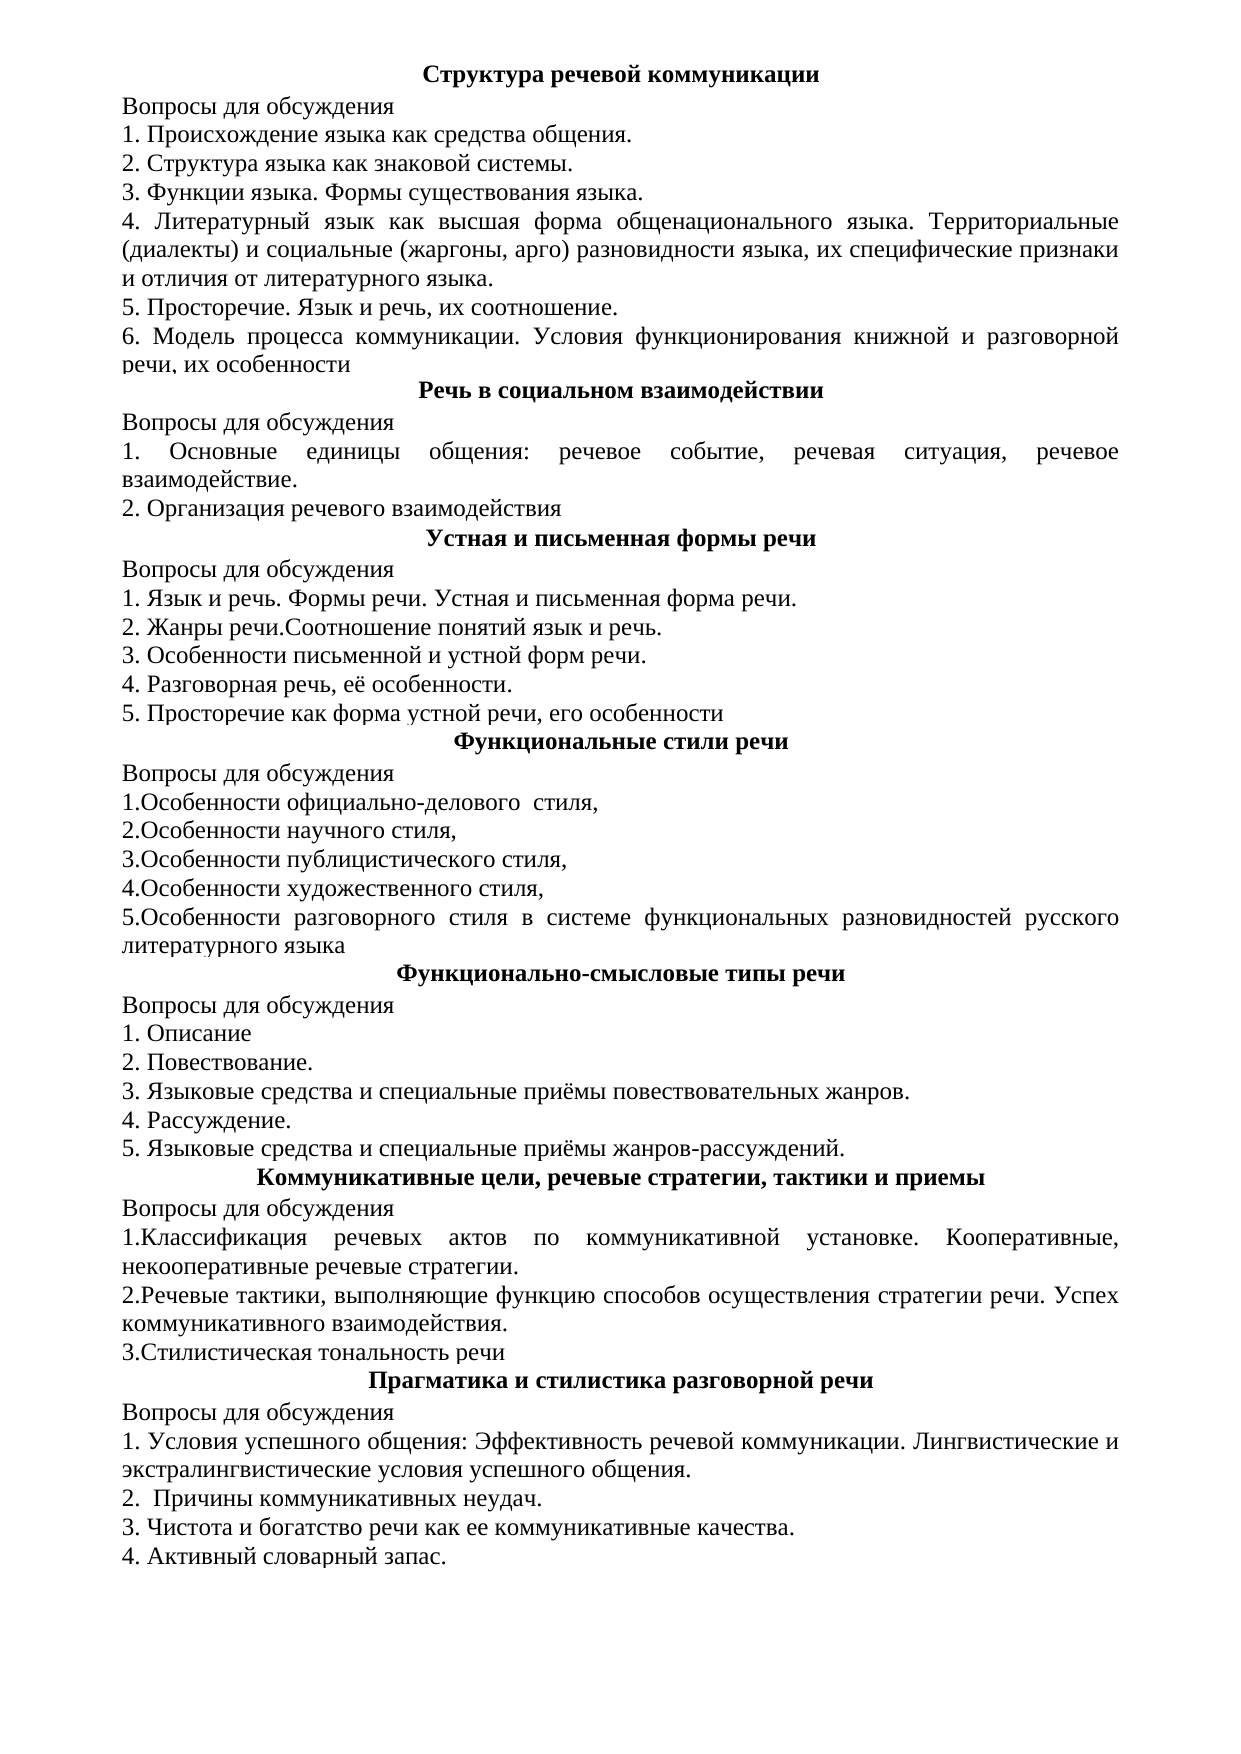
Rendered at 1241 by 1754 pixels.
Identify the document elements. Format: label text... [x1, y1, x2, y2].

table_cell Устная и письменная формы речи [118, 523, 1124, 554]
table_cell Коммуникативные цели, речевые стратегии, тактики и приемы [118, 1162, 1124, 1193]
table_cell Функциональные стили речи [118, 726, 1124, 758]
table_cell Функционально-смысловые типы речи [118, 958, 1124, 990]
table_cell Вопросы для обсуждения 1.Классификация речевых актов по коммуникативной установке. Кооперативные, некооперативные речевые стратегии. 2.Речевые тактики, выполняющие функцию способов осуществления стратегии речи. Успех коммуникативного взаимодействия. 3.Стилистическая тональность речи [118, 1194, 1124, 1364]
table_cell Вопросы для обсуждения 1. Описание 2. Повествование. 3. Языковые средства и специальные приёмы повествовательных жанров. 4. Рассуждение. 5. Языковые средства и специальные приёмы жанров-рассуждений. [118, 990, 1124, 1160]
table_cell Вопросы для обсуждения 1. Условия успешного общения: Эффективность речевой коммуникации. Лингвистические и экстралингвистические условия успешного общения. 2. Причины коммуникативных неудач. 3. Чистота и богатство речи как ее коммуникативные качества. 4. Активный словарный запас. [118, 1397, 1124, 1568]
table_cell Вопросы для обсуждения 1. Язык и речь. Формы речи. Устная и письменная форма речи. 2. Жанры речи.Соотношение понятий язык и речь. 3. Особенности письменной и устной форм речи. 4. Разговорная речь, её особенности. 5. Просторечие как форма устной речи, его особенности [118, 554, 1124, 725]
table_cell Прагматика и стилистика разговорной речи [118, 1365, 1124, 1397]
table_cell Речь в социальном взаимодействии [118, 375, 1124, 407]
table_cell Вопросы для обсуждения 1. Происхождение языка как средства общения. 2. Структура языка как знаковой системы. 3. Функции языка. Формы существования языка. 4. Литературный язык как высшая форма общенационального языка. Территориальные (диалекты) и социальные (жаргоны, арго) разновидности языка, их специфические признаки и отличия от литературного языка. 5. Просторечие. Язык и речь, их соотношение. 6. Модель процесса коммуникации. Условия функционирования книжной и разговорной речи, их особенности [118, 91, 1124, 374]
table_cell Вопросы для обсуждения 1. Основные единицы общения: речевое событие, речевая ситуация, речевое взаимодействие. 2. Организация речевого взаимодействия [118, 407, 1124, 521]
table_header Структура речевой коммуникации [118, 59, 1124, 91]
table_cell Вопросы для обсуждения 1.Особенности официально-делового стиля, 2.Особенности научного стиля, 3.Особенности публицистического стиля, 4.Особенности художественного стиля, 5.Особенности разговорного стиля в системе функциональных разновидностей русского литературного языка [118, 758, 1124, 957]
